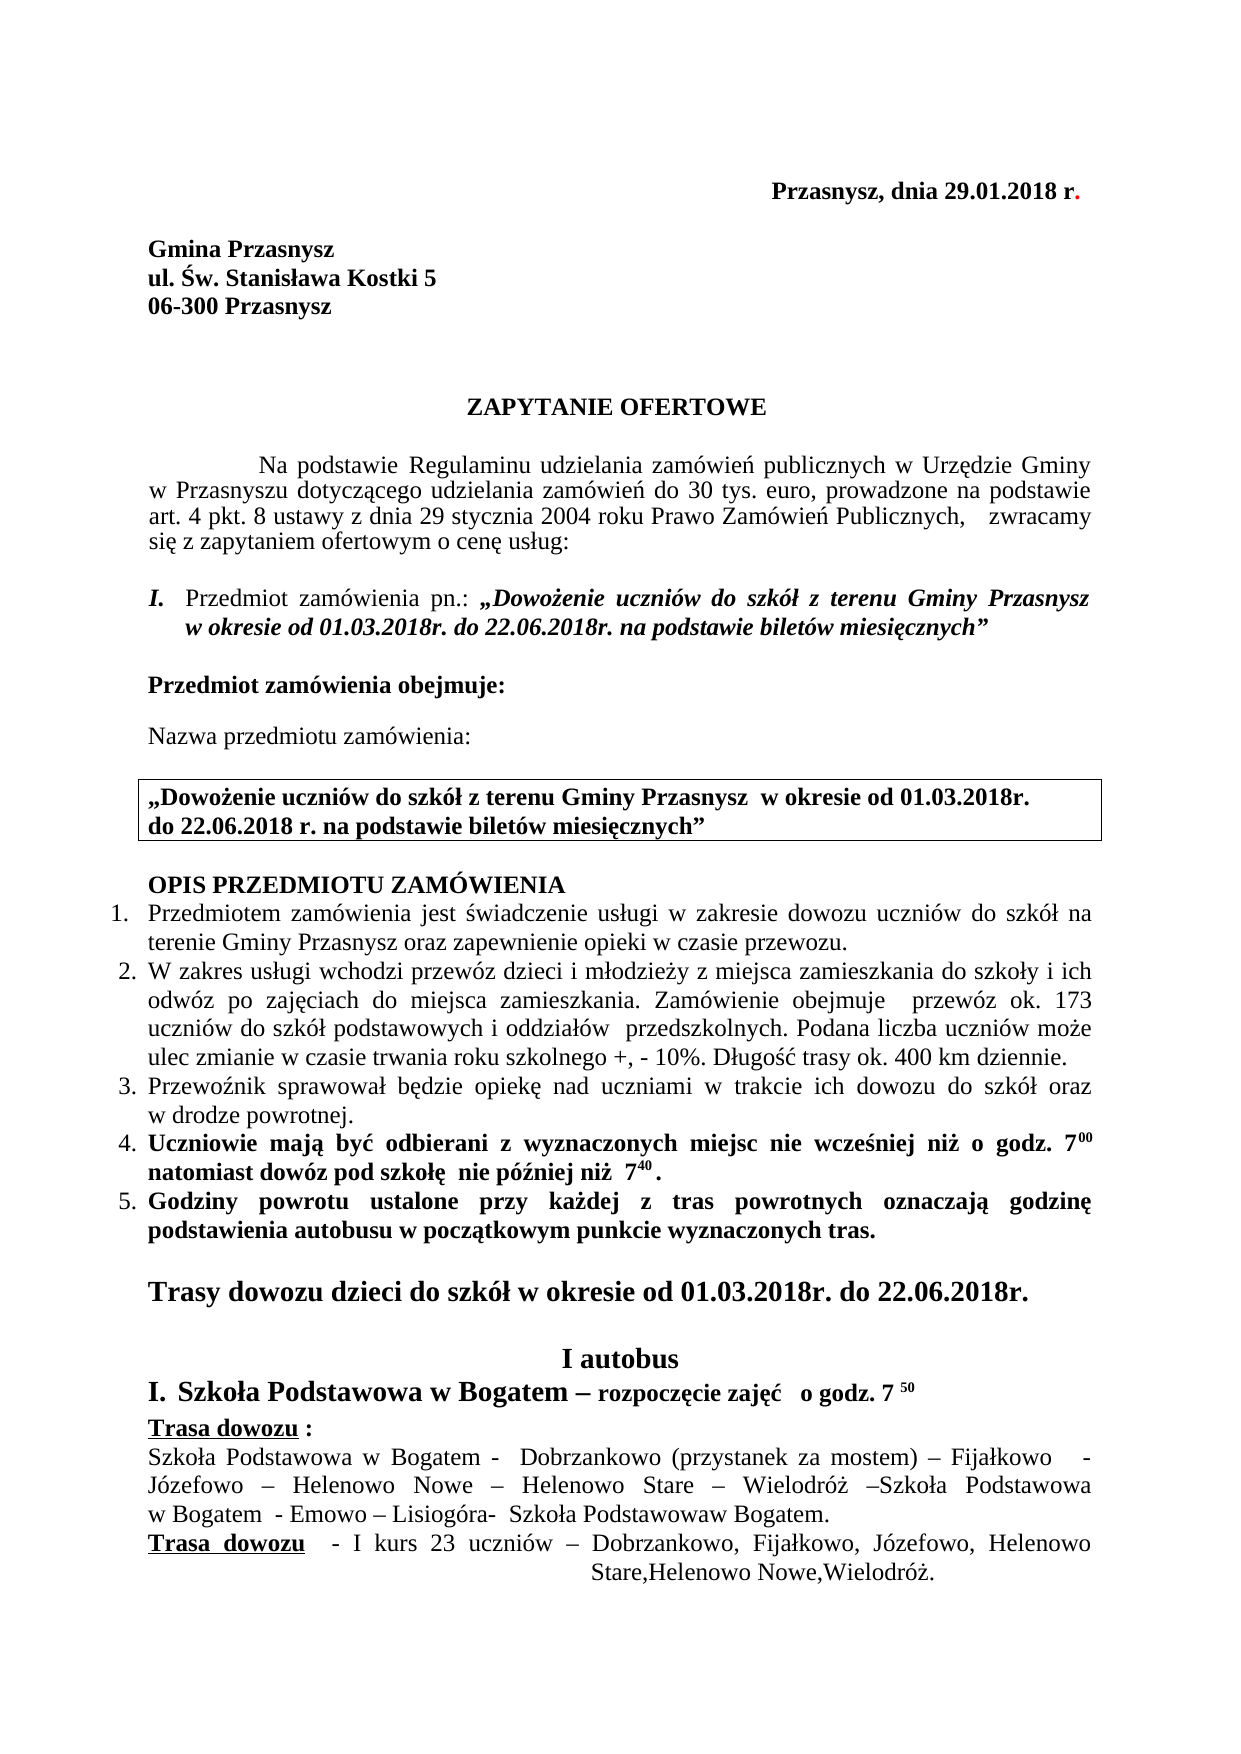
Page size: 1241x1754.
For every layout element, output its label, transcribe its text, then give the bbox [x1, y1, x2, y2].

text Przedmiot zamówienia obejmuje: [148, 670, 1093, 698]
list Przewoźnik sprawował będzie opiekę nad uczniami w trakcie ich dowozu do szkół oraz w drodze powrotnej. [118, 1071, 1093, 1128]
text ul. Św. Stanisława Kostki 5 [148, 263, 1093, 291]
text Trasa dowozu - I kurs 23 uczniów – Dobrzankowo, Fijałkowo, Józefowo, Helenowo Stare,Helenowo Nowe,Wielodróż. [148, 1528, 1093, 1586]
list Szkoła Podstawowa w Bogatem – rozpoczęcie zajęć o godz. 7 50 [148, 1374, 1093, 1408]
text Nazwa przedmiotu zamówienia: [148, 721, 1093, 750]
text Trasy dowozu dzieci do szkół w okresie od 01.03.2018r. do 22.06.2018r. [148, 1274, 1093, 1307]
text Na podstawie Regulaminu udzielania zamówień publicznych w Urzędzie Gminy w Przasnyszu dotyczącego udzielania zamówień do 30 tys. euro, prowadzone na podstawie art. 4 pkt. 8 ustawy z dnia 29 stycznia 2004 roku Prawo Zamówień Publicznych, zwracamy się z zapytaniem ofertowym o cenę usług: [149, 453, 1092, 555]
list Godziny powrotu ustalone przy każdej z tras powrotnych oznaczają godzinę podstawienia autobusu w początkowym punkcie wyznaczonych tras. [118, 1186, 1093, 1243]
subtitle ZAPYTANIE OFERTOWE [426, 392, 1093, 421]
text OPIS PRZEDMIOTU ZAMÓWIENIA [148, 870, 1093, 898]
text Szkoła Podstawowa w Bogatem - Dobrzankowo (przystanek za mostem) – Fijałkowo -Józefowo – Helenowo Nowe – Helenowo Stare – Wielodróż –Szkoła Podstawowa w Bogatem - Emowo – Lisiogóra- Szkoła Podstawowaw Bogatem. [148, 1442, 1093, 1528]
text I autobus [148, 1341, 1093, 1374]
list Przedmiot zamówienia pn.: „Dowożenie uczniów do szkół z terenu Gminy Przasnysz w okresie od 01.03.2018r. do 22.06.2018r. na podstawie biletów miesięcznych” [149, 583, 1093, 641]
text „Dowożenie uczniów do szkół z terenu Gminy Przasnysz w okresie od 01.03.2018r. do 22.06.2018 r. na podstawie biletów miesięcznych” [139, 780, 1101, 840]
list Uczniowie mają być odbierani z wyznaczonych miejsc nie wcześniej niż o godz. 700 natomiast dowóz pod szkołę nie później niż 740 . [118, 1128, 1093, 1186]
list Przedmiotem zamówienia jest świadczenie usługi w zakresie dowozu uczniów do szkół na terenie Gminy Przasnysz oraz zapewnienie opieki w czasie przewozu. [110, 898, 1093, 956]
text Gmina Przasnysz [148, 234, 1093, 263]
list W zakres usługi wchodzi przewóz dzieci i młodzieży z miejsca zamieszkania do szkoły i ich odwóz po zajęciach do miejsca zamieszkania. Zamówienie obejmuje przewóz ok. 173 uczniów do szkół podstawowych i oddziałów przedszkolnych. Podana liczba uczniów może ulec zmianie w czasie trwania roku szkolnego +, - 10%. Długość trasy ok. 400 km dziennie. [118, 956, 1093, 1071]
text 06-300 Przasnysz [148, 291, 1093, 320]
text Przasnysz, dnia 29.01.2018 r. [148, 176, 1080, 205]
text Trasa dowozu : [148, 1413, 1093, 1442]
